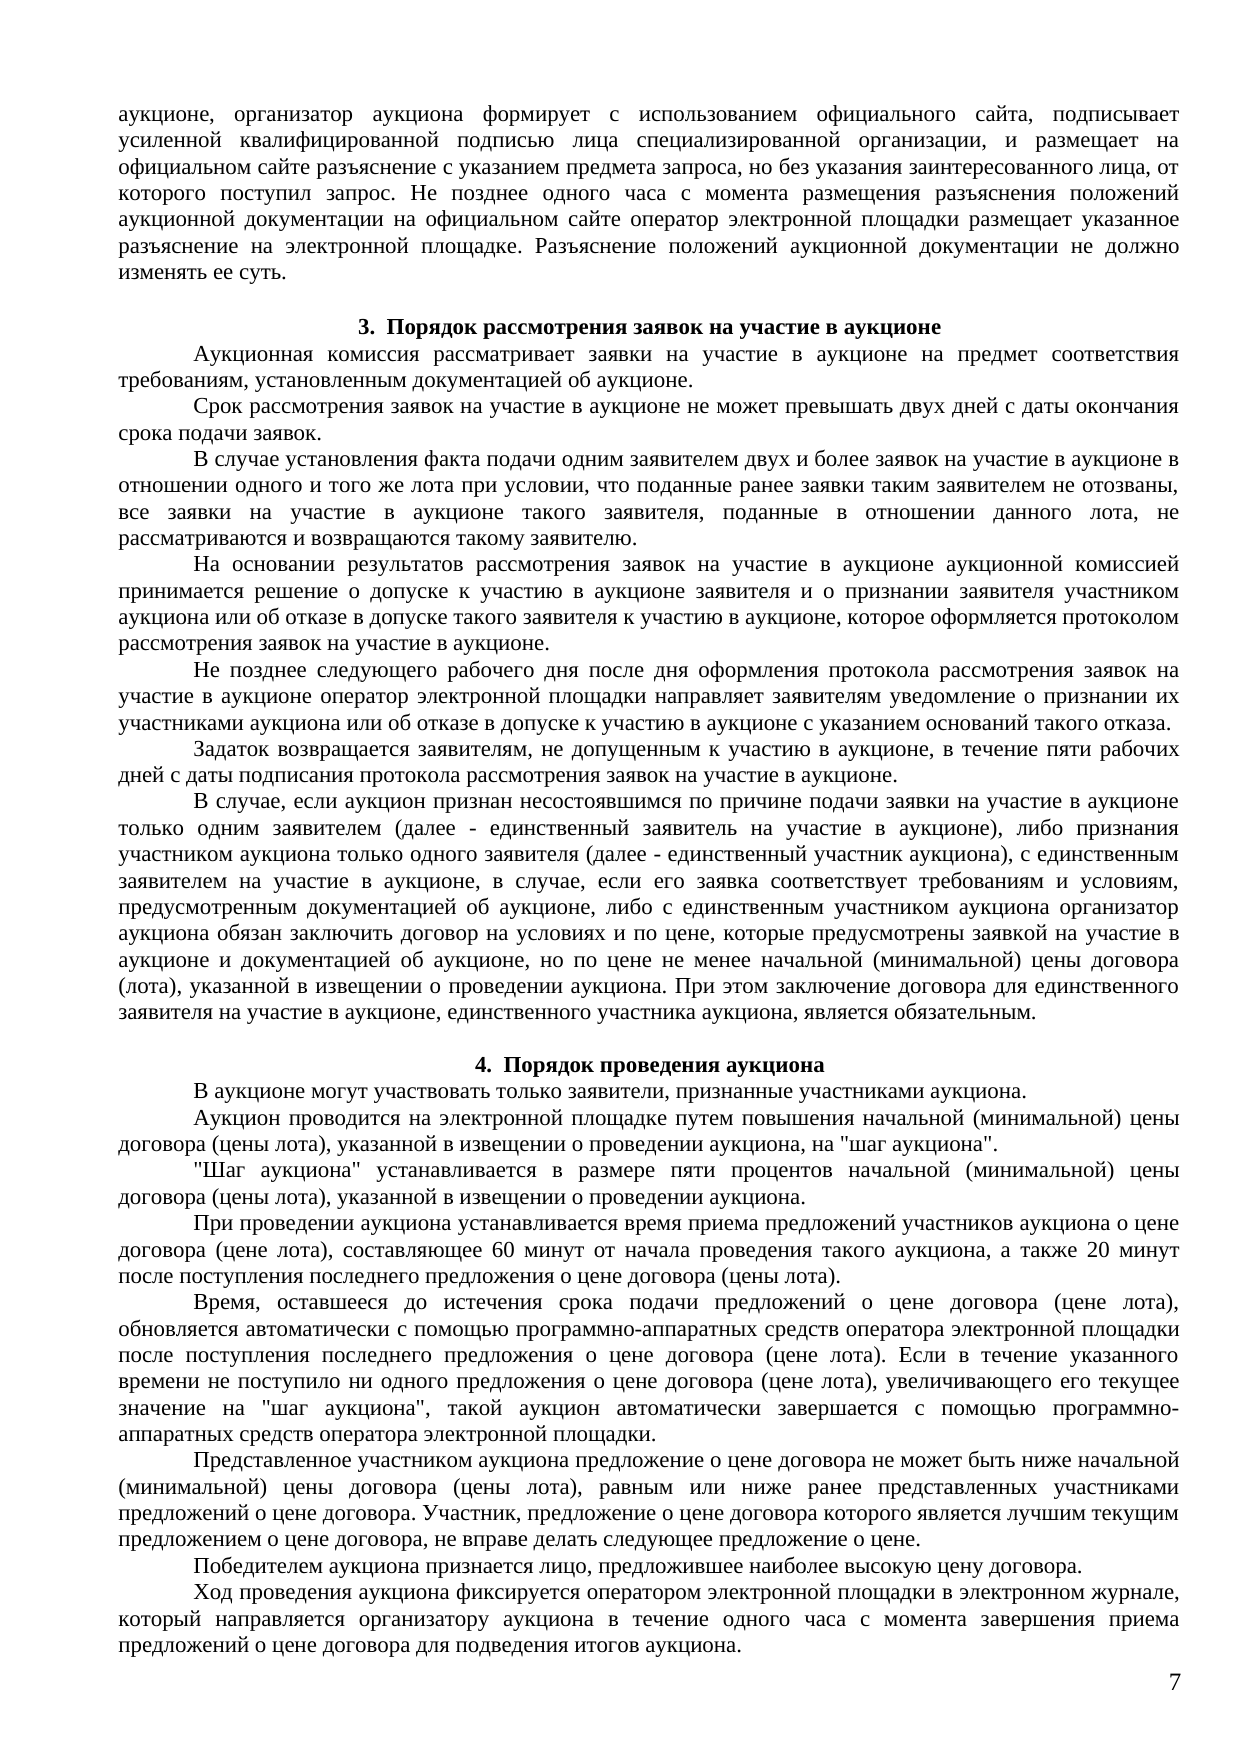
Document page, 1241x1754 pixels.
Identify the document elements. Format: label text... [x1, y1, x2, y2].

text Время, оставшееся до истечения срока подачи предложений о цене договора (цене лота), обновляется автоматически с помощью программно-аппаратных средств оператора электронной площадки после поступления последнего предложения о цене договора (цене лота). Если в течение указанного времени не поступило ни одного предложения о цене договора (цене лота), увеличивающего его текущее значение на "шаг аукциона", такой аукцион автоматически завершается с помощью программно-аппаратных средств оператора электронной площадки. [118, 1288, 1181, 1446]
text Задаток возвращается заявителям, не допущенным к участию в аукционе, в течение пяти рабочих дней с даты подписания протокола рассмотрения заявок на участие в аукционе. [118, 735, 1181, 788]
text Не позднее следующего рабочего дня после дня оформления протокола рассмотрения заявок на участие в аукционе оператор электронной площадки направляет заявителям уведомление о признании их участниками аукциона или об отказе в допуске к участию в аукционе с указанием оснований такого отказа. [118, 656, 1181, 735]
text В случае, если аукцион признан несостоявшимся по причине подачи заявки на участие в аукционе только одним заявителем (далее - единственный заявитель на участие в аукционе), либо признания участником аукциона только одного заявителя (далее - единственный участник аукциона), с единственным заявителем на участие в аукционе, в случае, если его заявка соответствует требованиям и условиям, предусмотренным документацией об аукционе, либо с единственным участником аукциона организатор аукциона обязан заключить договор на условиях и по цене, которые предусмотрены заявкой на участие в аукционе и документацией об аукционе, но по цене не менее начальной (минимальной) цены договора (лота), указанной в извещении о проведении аукциона. При этом заключение договора для единственного заявителя на участие в аукционе, единственного участника аукциона, является обязательным. [118, 788, 1181, 1025]
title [118, 100, 1181, 284]
text В аукционе могут участвовать только заявители, признанные участниками аукциона. [118, 1077, 1181, 1104]
text Срок рассмотрения заявок на участие в аукционе не может превышать двух дней с даты окончания срока подачи заявок. [118, 392, 1181, 445]
text Аукционная комиссия рассматривает заявки на участие в аукционе на предмет соответствия требованиям, установленным документацией об аукционе. [118, 339, 1181, 392]
text При проведении аукциона устанавливается время приема предложений участников аукциона о цене договора (цене лота), составляющее 60 минут от начала проведения такого аукциона, а также 20 минут после поступления последнего предложения о цене договора (цены лота). [118, 1209, 1181, 1288]
text Аукцион проводится на электронной площадке путем повышения начальной (минимальной) цены договора (цены лота), указанной в извещении о проведении аукциона, на "шаг аукциона". [118, 1104, 1181, 1157]
text Победителем аукциона признается лицо, предложившее наиболее высокую цену договора. [118, 1552, 1181, 1578]
text "Шаг аукциона" устанавливается в размере пяти процентов начальной (минимальной) цены договора (цены лота), указанной в извещении о проведении аукциона. [118, 1157, 1181, 1209]
text Представленное участником аукциона предложение о цене договора не может быть ниже начальной (минимальной) цены договора (цены лота), равным или ниже ранее представленных участниками предложений о цене договора. Участник, предложение о цене договора которого является лучшим текущим предложением о цене договора, не вправе делать следующее предложение о цене. [118, 1446, 1181, 1552]
text На основании результатов рассмотрения заявок на участие в аукционе аукционной комиссией принимается решение о допуске к участию в аукционе заявителя и о признании заявителя участником аукциона или об отказе в допуске такого заявителя к участию в аукционе, которое оформляется протоколом рассмотрения заявок на участие в аукционе. [118, 550, 1181, 656]
text Ход проведения аукциона фиксируется оператором электронной площадки в электронном журнале, который направляется организатору аукциона в течение одного часа с момента завершения приема предложений о цене договора для подведения итогов аукциона. [118, 1578, 1181, 1657]
subtitle 3. Порядок рассмотрения заявок на участие в аукционе [118, 313, 1181, 339]
subtitle 4. Порядок проведения аукциона [118, 1051, 1181, 1077]
text В случае установления факта подачи одним заявителем двух и более заявок на участие в аукционе в отношении одного и того же лота при условии, что поданные ранее заявки таким заявителем не отозваны, все заявки на участие в аукционе такого заявителя, поданные в отношении данного лота, не рассматриваются и возвращаются такому заявителю. [118, 445, 1181, 550]
